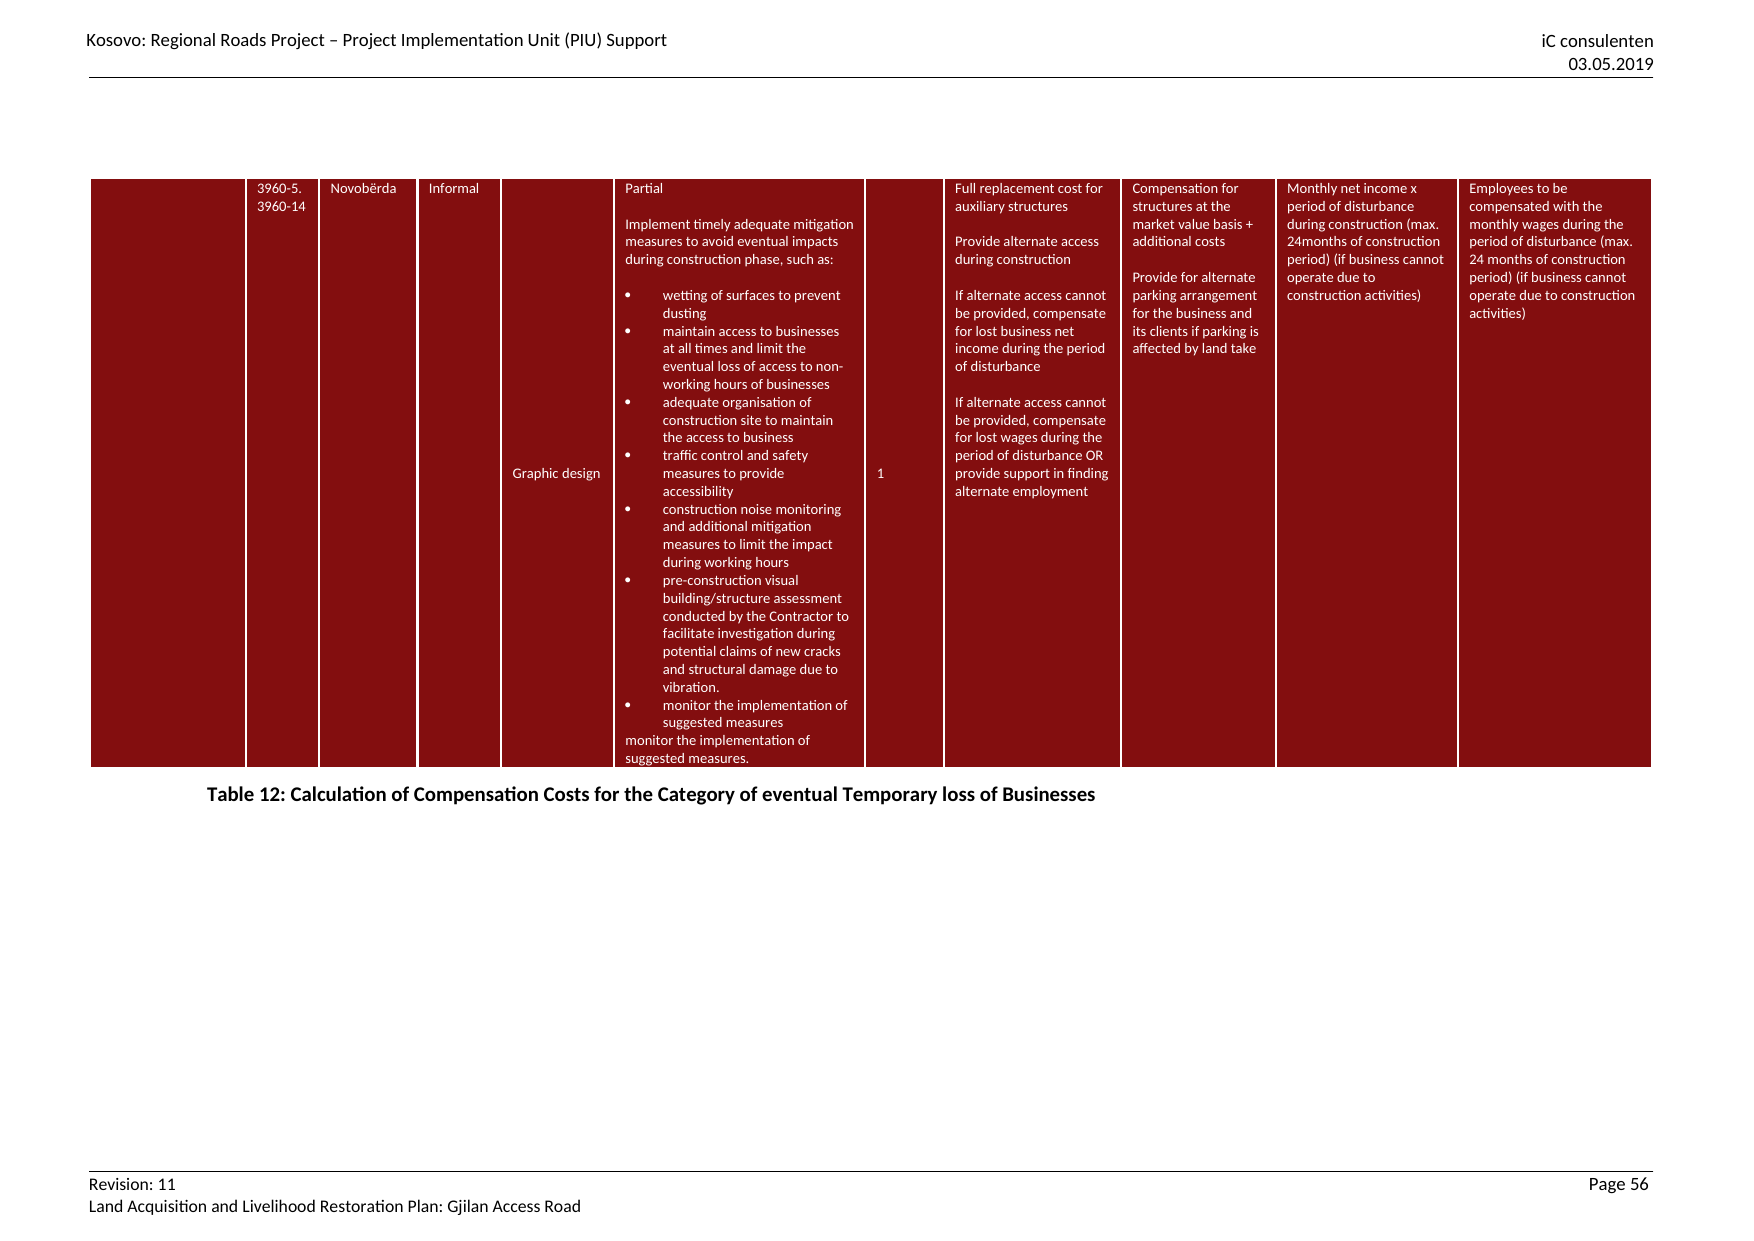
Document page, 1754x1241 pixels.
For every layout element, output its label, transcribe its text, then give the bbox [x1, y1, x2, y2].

table_cell Employees to be compensated with the monthly wages during the period of disturbance (max. 24 months of construction period) (if business cannot operate due to construction activities) [1459, 179, 1651, 767]
text Table 12: Calculation of Compensation Costs for the Category of eventual Temporary loss of Businesses [207, 782, 1653, 807]
table_cell Partial Implement timely adequate mitigation measures to avoid eventual impacts during construction phase, such as: wetting of surfaces to prevent dusting maintain access to businesses at all times and limit the eventual loss of access to non-working hours of businesses adequate organisation of construction site to maintain the access to business traffic control and safety measures to provide accessibility construction noise monitoring and additional mitigation measures to limit the impact during working hours pre-construction visual building/structure assessment conducted by the Contractor to facilitate investigation during potential claims of new cracks and structural damage due to vibration. monitor the implementation of suggested measures monitor the implementation of suggested measures. [615, 179, 864, 767]
table_cell Full replacement cost for auxiliary structures Provide alternate access during construction If alternate access cannot be provided, compensate for lost business net income during the period of disturbance If alternate access cannot be provided, compensate for lost wages during the period of disturbance OR provide support in finding alternate employment [945, 179, 1120, 767]
table_cell Compensation for structures at the market value basis + additional costs Provide for alternate parking arrangement for the business and its clients if parking is affected by land take [1122, 179, 1275, 767]
table_cell Monthly net income x period of disturbance during construction (max. 24months of construction period) (if business cannot operate due to construction activities) [1277, 179, 1457, 767]
table_cell 1 [866, 179, 943, 767]
table_cell Graphic design [502, 179, 613, 767]
table_cell 3960-5. 3960-14 [247, 179, 318, 767]
table_cell Novobërda [320, 179, 416, 767]
table_cell Informal [419, 179, 500, 767]
